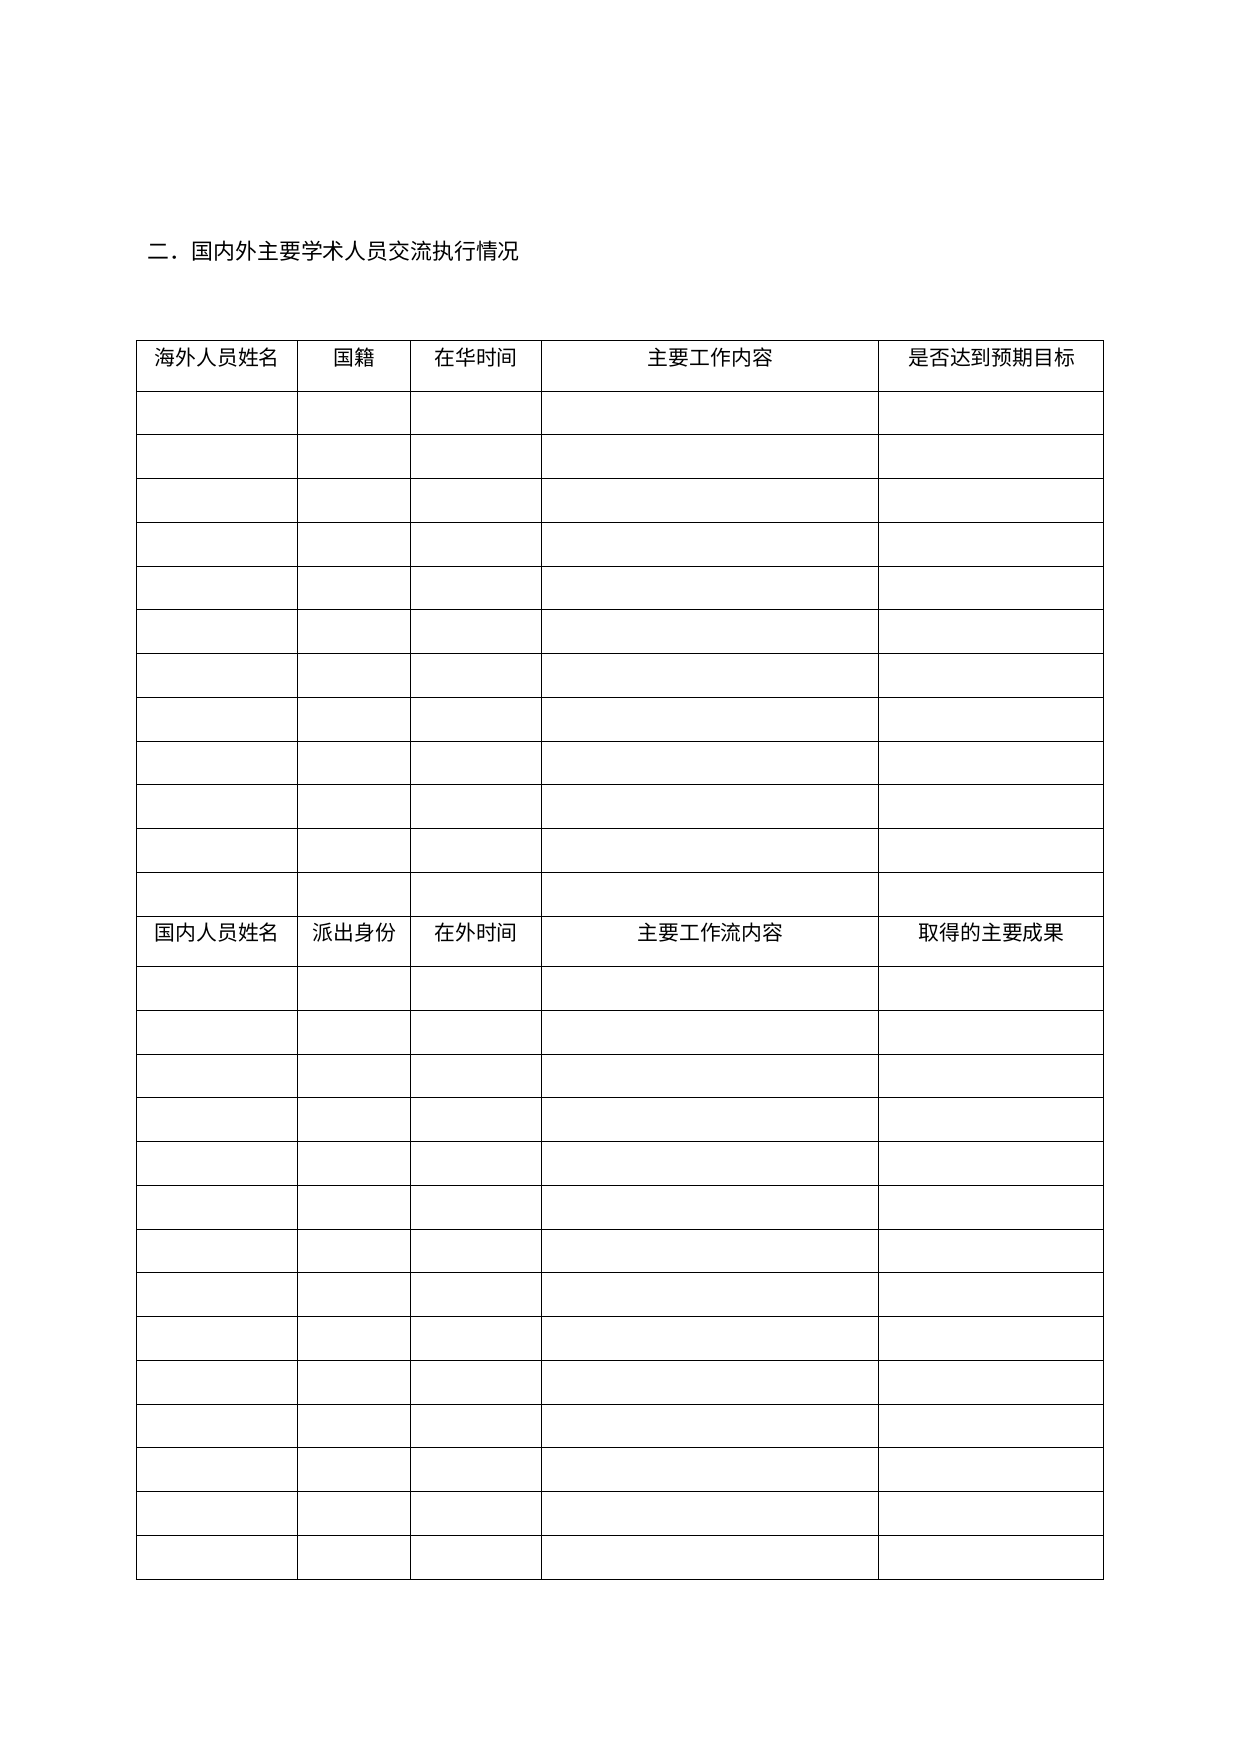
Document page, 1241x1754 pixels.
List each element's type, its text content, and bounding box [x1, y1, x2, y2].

table_cell [137, 392, 297, 434]
table_cell [542, 1405, 878, 1447]
table_cell [137, 1011, 297, 1053]
table_cell [542, 1186, 878, 1228]
table_cell 国内人员姓名 [137, 917, 297, 966]
table_cell [879, 392, 1103, 434]
table_cell [137, 742, 297, 784]
table_cell [879, 967, 1103, 1010]
table_cell [298, 1317, 410, 1360]
table_cell [411, 1361, 541, 1403]
table_cell 主要工作流内容 [542, 917, 878, 966]
table_cell [137, 479, 297, 522]
table_cell [542, 610, 878, 653]
table_cell [542, 1448, 878, 1491]
table_cell [879, 829, 1103, 872]
table_cell [137, 1098, 297, 1141]
table_cell [879, 1317, 1103, 1360]
table_header 在华时间 [411, 341, 541, 391]
table_cell [137, 1405, 297, 1447]
table_cell [411, 1405, 541, 1447]
table_cell [411, 873, 541, 916]
table_cell [879, 1230, 1103, 1272]
table_header 海外人员姓名 [137, 341, 297, 391]
table_cell [137, 1230, 297, 1272]
table_cell [298, 1405, 410, 1447]
table_cell [298, 392, 410, 434]
table_cell [542, 1361, 878, 1403]
table_cell [298, 698, 410, 741]
table_cell [298, 523, 410, 566]
table_cell [298, 742, 410, 784]
table_cell [542, 1536, 878, 1578]
table_cell [298, 829, 410, 872]
table_cell [411, 1186, 541, 1228]
table_cell [879, 742, 1103, 784]
table_cell [879, 698, 1103, 741]
table_cell [298, 1536, 410, 1578]
table_cell [298, 785, 410, 828]
table_cell [411, 785, 541, 828]
table_cell [879, 567, 1103, 609]
table_cell [879, 1361, 1103, 1403]
table_cell [137, 1448, 297, 1491]
table_cell [411, 567, 541, 609]
table_cell [137, 1361, 297, 1403]
table_cell [879, 1186, 1103, 1228]
table_cell [542, 1055, 878, 1097]
table_cell [137, 523, 297, 566]
table_cell [542, 654, 878, 697]
table_cell [411, 967, 541, 1010]
table_cell [411, 698, 541, 741]
table_cell [411, 654, 541, 697]
table_cell [411, 1448, 541, 1491]
table_header 是否达到预期目标 [879, 341, 1103, 391]
table_cell [542, 829, 878, 872]
table_cell [137, 1273, 297, 1316]
table_cell 取得的主要成果 [879, 917, 1103, 966]
table_cell [137, 610, 297, 653]
table_cell [137, 785, 297, 828]
table_cell [879, 1142, 1103, 1185]
table_cell 在外时间 [411, 917, 541, 966]
table_cell [298, 1011, 410, 1053]
table_cell [298, 479, 410, 522]
table_cell [298, 1361, 410, 1403]
table_cell 派出身份 [298, 917, 410, 966]
table_cell [411, 479, 541, 522]
table_cell [137, 567, 297, 609]
table_cell [137, 967, 297, 1010]
table_cell [542, 523, 878, 566]
table_cell [411, 829, 541, 872]
table_cell [542, 567, 878, 609]
table_cell [298, 967, 410, 1010]
table_cell [298, 1098, 410, 1141]
table_cell [542, 1492, 878, 1535]
table_cell [298, 567, 410, 609]
table_cell [542, 1011, 878, 1053]
table_cell [879, 610, 1103, 653]
table_cell [542, 873, 878, 916]
table_cell [411, 1098, 541, 1141]
table_cell [411, 1055, 541, 1097]
table_cell [542, 1142, 878, 1185]
table_cell [137, 1536, 297, 1578]
table_cell [879, 523, 1103, 566]
table_cell [298, 435, 410, 478]
table_cell [137, 1186, 297, 1228]
table_cell [879, 1492, 1103, 1535]
table_cell [298, 1230, 410, 1272]
table_cell [411, 523, 541, 566]
table_cell [137, 435, 297, 478]
table_cell [879, 1011, 1103, 1053]
table_cell [137, 1317, 297, 1360]
table_cell [137, 829, 297, 872]
table_cell [542, 392, 878, 434]
table_cell [298, 1186, 410, 1228]
table_cell [298, 873, 410, 916]
table_header 国籍 [298, 341, 410, 391]
table_cell [411, 610, 541, 653]
table_cell [879, 654, 1103, 697]
table_cell [879, 1536, 1103, 1578]
table_cell [879, 479, 1103, 522]
table_cell [411, 1492, 541, 1535]
table_cell [137, 873, 297, 916]
table_cell [879, 435, 1103, 478]
table_cell [137, 1492, 297, 1535]
table_cell [542, 967, 878, 1010]
table_cell [542, 1230, 878, 1272]
table_cell [411, 392, 541, 434]
table_cell [411, 1273, 541, 1316]
table_cell [879, 785, 1103, 828]
table_cell [411, 1011, 541, 1053]
table_cell [411, 1536, 541, 1578]
table_cell [411, 1317, 541, 1360]
table_cell [542, 785, 878, 828]
table_cell [298, 654, 410, 697]
table_cell [879, 873, 1103, 916]
table_cell [298, 1492, 410, 1535]
table_cell [137, 654, 297, 697]
table_cell [137, 1055, 297, 1097]
table_cell [137, 698, 297, 741]
table_header 主要工作内容 [542, 341, 878, 391]
table_cell [411, 1142, 541, 1185]
table_cell [137, 1142, 297, 1185]
text 二．国内外主要学术人员交流执行情况 [148, 219, 1092, 280]
table_cell [542, 479, 878, 522]
table_cell [879, 1055, 1103, 1097]
table_cell [542, 435, 878, 478]
table_cell [411, 435, 541, 478]
table_cell [542, 1317, 878, 1360]
table_cell [879, 1405, 1103, 1447]
table_cell [879, 1273, 1103, 1316]
table_cell [298, 1142, 410, 1185]
table_cell [298, 1448, 410, 1491]
table_cell [542, 1098, 878, 1141]
table_cell [542, 698, 878, 741]
table_cell [879, 1098, 1103, 1141]
table_cell [298, 610, 410, 653]
table_cell [298, 1055, 410, 1097]
table_cell [542, 1273, 878, 1316]
table_cell [879, 1448, 1103, 1491]
table_cell [411, 742, 541, 784]
table_cell [411, 1230, 541, 1272]
table_cell [298, 1273, 410, 1316]
table_cell [542, 742, 878, 784]
